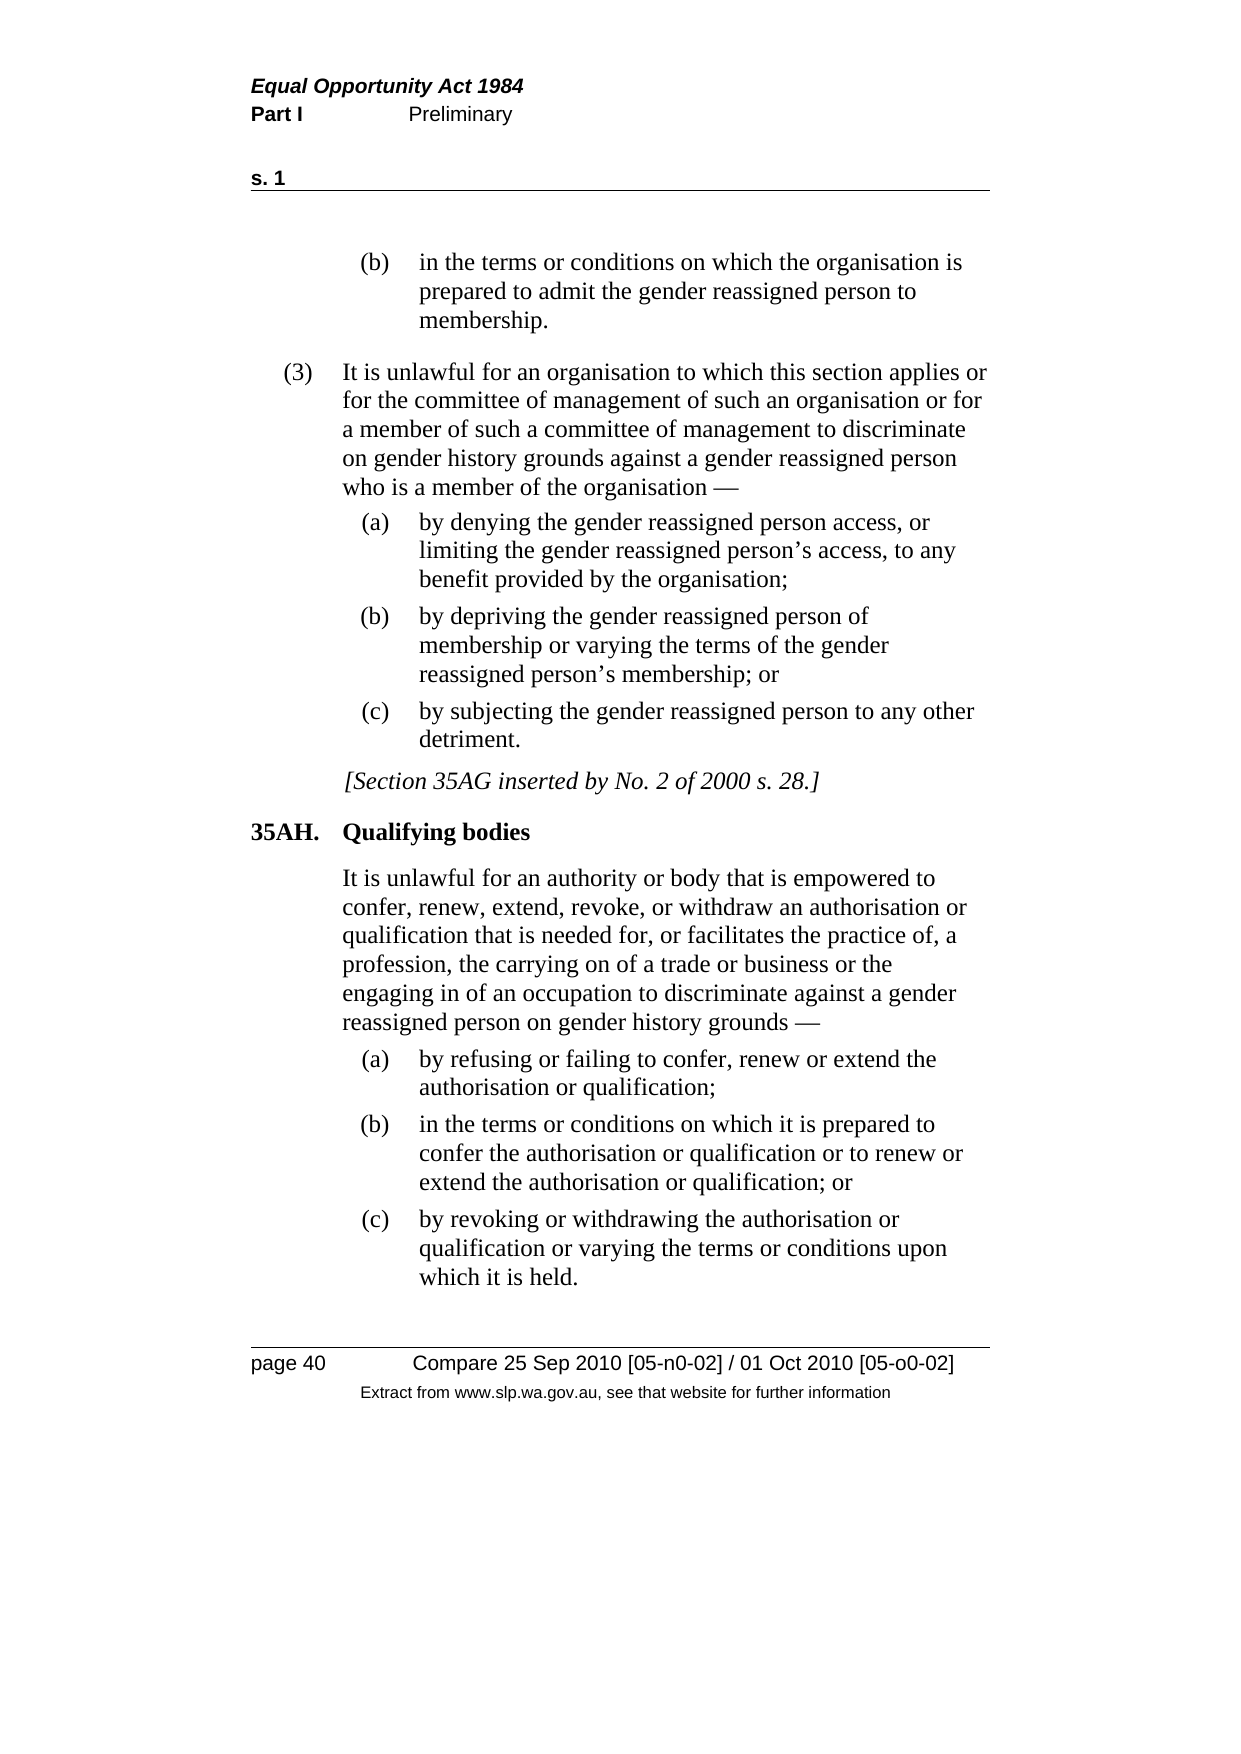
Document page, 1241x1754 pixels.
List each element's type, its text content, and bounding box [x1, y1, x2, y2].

text (3) It is unlawful for an organisation to which this section applies or for the committee of management of such an organisation or for a member of such a committee of management to discriminate on gender history grounds against a gender reassigned person who is a member of the organisation — [251, 357, 990, 500]
text (a) by denying the gender reassigned person access, or limiting the gender reassigned person’s access, to any benefit provided by the organisation; [251, 507, 990, 593]
text (c) by subjecting the gender reassigned person to any other detriment. [251, 696, 990, 753]
text (b) by depriving the gender reassigned person of membership or varying the terms of the gender reassigned person’s membership; or [251, 601, 990, 687]
text (b) in the terms or conditions on which it is prepared to confer the authorisation or qualification or to renew or extend the authorisation or qualification; or [251, 1109, 990, 1196]
text It is unlawful for an authority or body that is empowered to confer, renew, extend, revoke, or withdraw an authorisation or qualification that is needed for, or facilitates the practice of, a profession, the carrying on of a trade or business or the engaging in of an occupation to discriminate against a gender reassigned person on gender history grounds — [251, 863, 990, 1035]
subtitle 35AH. Qualifying bodies [251, 817, 990, 846]
text (b) in the terms or conditions on which the organisation is prepared to admit the gender reassigned person to membership. [251, 247, 990, 334]
text [Section 35AG inserted by No. 2 of 2000 s. 28.] [251, 766, 990, 794]
text (c) by revoking or withdrawing the authorisation or qualification or varying the terms or conditions upon which it is held. [251, 1204, 990, 1290]
text (a) by refusing or failing to confer, renew or extend the authorisation or qualification; [251, 1044, 990, 1101]
